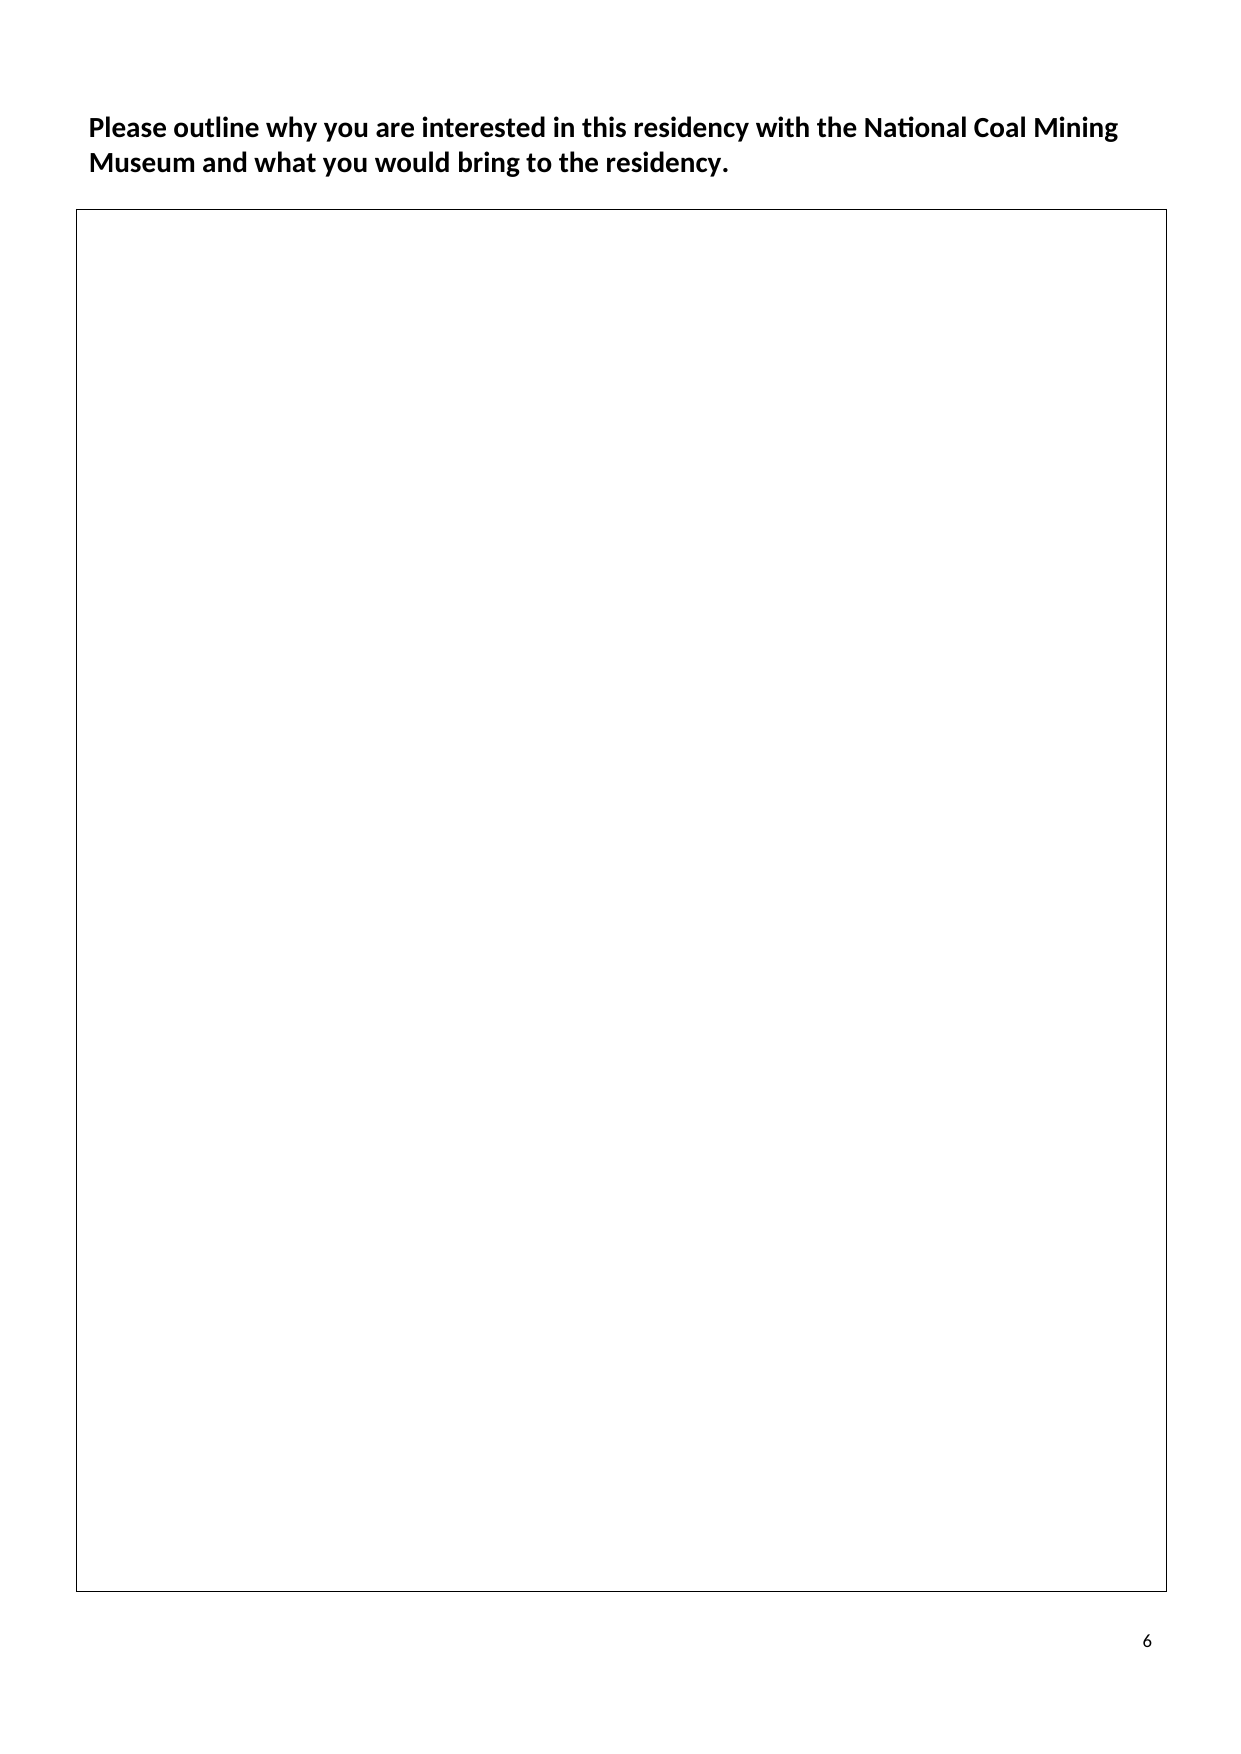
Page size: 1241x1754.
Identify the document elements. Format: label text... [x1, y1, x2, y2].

table_header [77, 210, 1166, 1591]
text Please outline why you are interested in this residency with the National Coal Mining Museum and what you would bring to the residency. [89, 109, 1152, 180]
